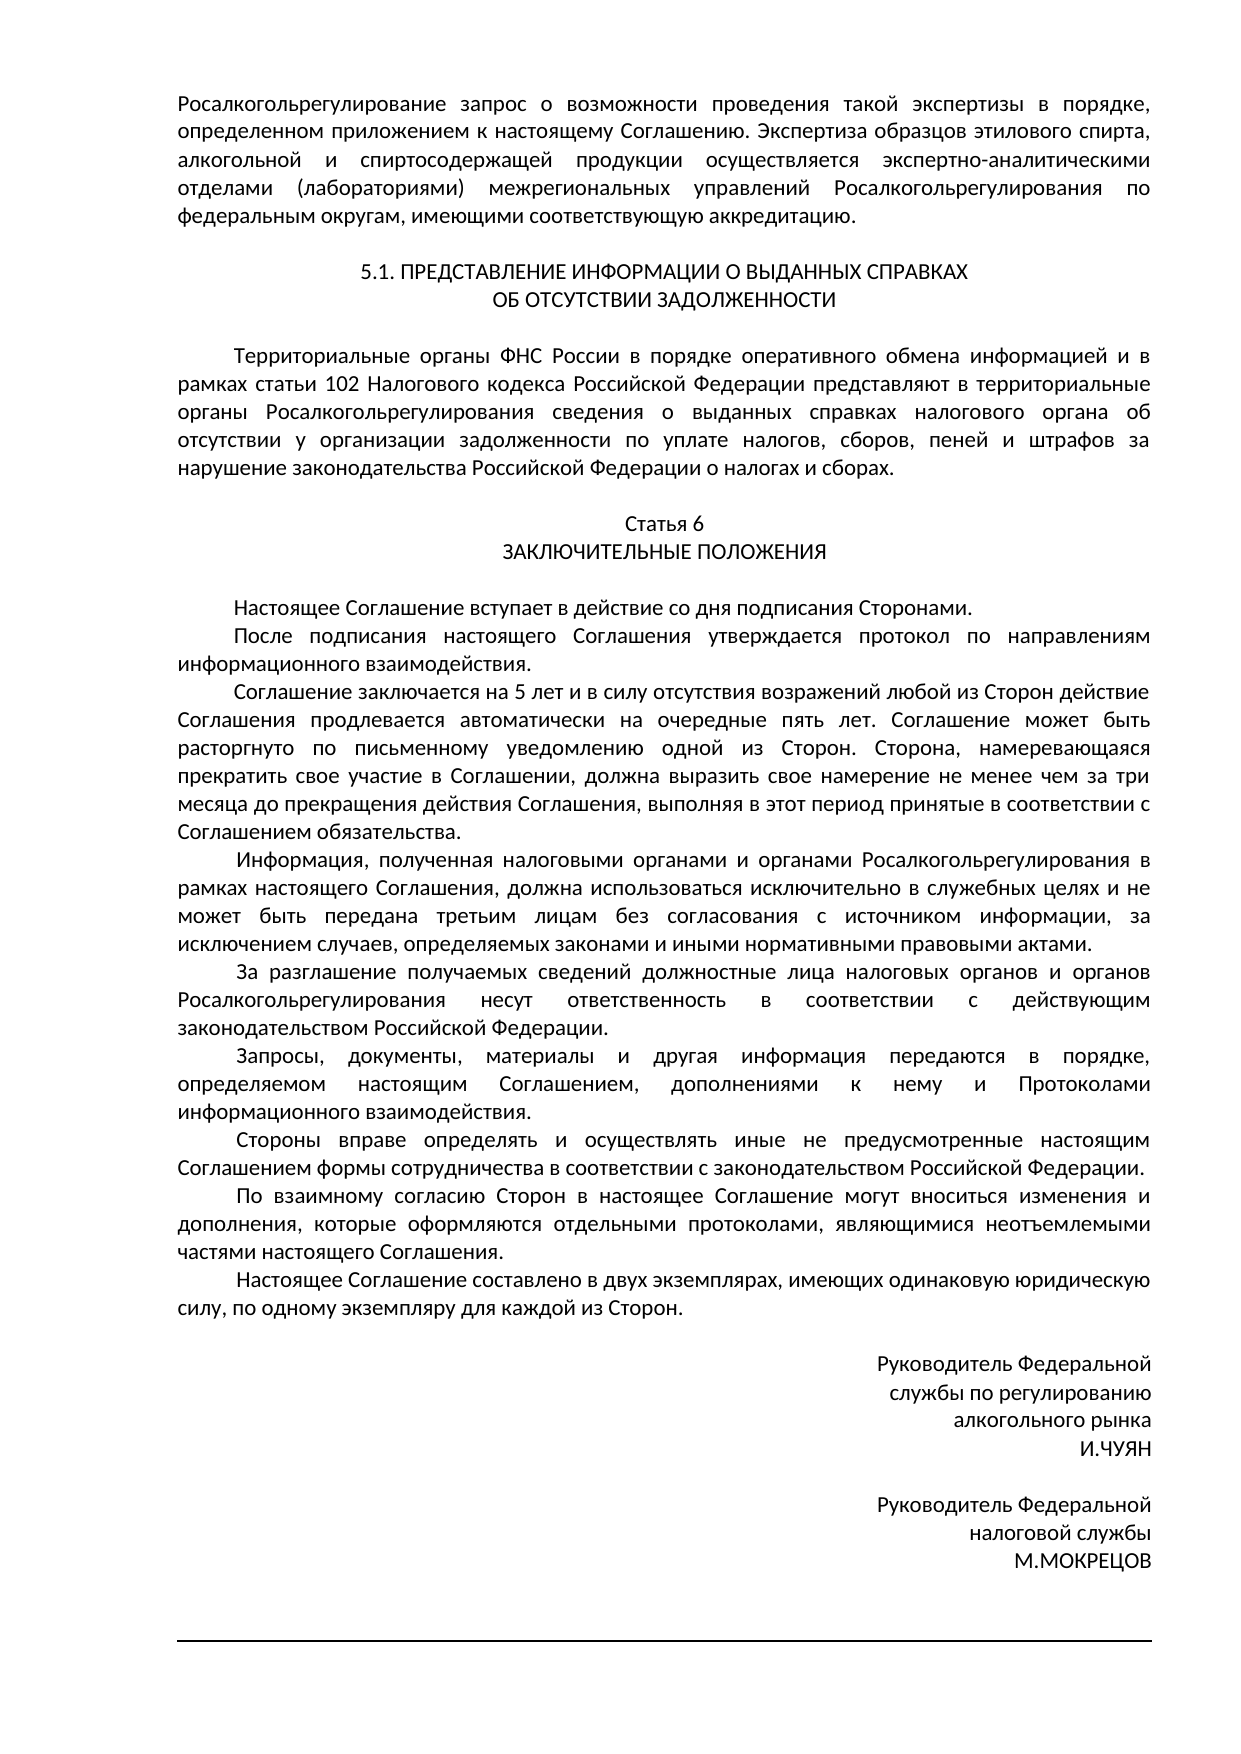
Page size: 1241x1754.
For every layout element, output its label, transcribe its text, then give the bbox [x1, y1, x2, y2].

text Настоящее Соглашение составлено в двух экземплярах, имеющих одинаковую юридическую силу, по одному экземпляру для каждой из Сторон. [177, 1266, 1152, 1322]
text службы по регулированию [177, 1378, 1152, 1406]
text Запросы, документы, материалы и другая информация передаются в порядке, определяемом настоящим Соглашением, дополнениями к нему и Протоколами информационного взаимодействия. [177, 1041, 1152, 1125]
text Настоящее Соглашение вступает в действие со дня подписания Сторонами. [177, 593, 1152, 621]
text налоговой службы [177, 1518, 1152, 1546]
text За разглашение получаемых сведений должностные лица налоговых органов и органов Росалкогольрегулирования несут ответственность в соответствии с действующим законодательством Российской Федерации. [177, 957, 1152, 1041]
text М.МОКРЕЦОВ [177, 1546, 1152, 1574]
text 5.1. ПРЕДСТАВЛЕНИЕ ИНФОРМАЦИИ О ВЫДАННЫХ СПРАВКАХ [177, 257, 1152, 285]
text ЗАКЛЮЧИТЕЛЬНЫЕ ПОЛОЖЕНИЯ [177, 537, 1152, 565]
text Руководитель Федеральной [177, 1349, 1152, 1378]
text Стороны вправе определять и осуществлять иные не предусмотренные настоящим Соглашением формы сотрудничества в соответствии с законодательством Российской Федерации. [177, 1125, 1152, 1181]
text ОБ ОТСУТСТВИИ ЗАДОЛЖЕННОСТИ [177, 285, 1152, 313]
text Руководитель Федеральной [177, 1490, 1152, 1518]
text По взаимному согласию Сторон в настоящее Соглашение могут вноситься изменения и дополнения, которые оформляются отдельными протоколами, являющимися неотъемлемыми частями настоящего Соглашения. [177, 1181, 1152, 1266]
text Соглашение заключается на 5 лет и в силу отсутствия возражений любой из Сторон действие Соглашения продлевается автоматически на очередные пять лет. Соглашение может быть расторгнуто по письменному уведомлению одной из Сторон. Сторона, намеревающаяся прекратить свое участие в Соглашении, должна выразить свое намерение не менее чем за три месяца до прекращения действия Соглашения, выполняя в этот период принятые в соответствии с Соглашением обязательства. [177, 677, 1152, 845]
text Статья 6 [177, 509, 1152, 537]
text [177, 89, 1152, 229]
text Территориальные органы ФНС России в порядке оперативного обмена информацией и в рамках статьи 102 Налогового кодекса Российской Федерации представляют в территориальные органы Росалкогольрегулирования сведения о выданных справках налогового органа об отсутствии у организации задолженности по уплате налогов, сборов, пеней и штрафов за нарушение законодательства Российской Федерации о налогах и сборах. [177, 341, 1152, 481]
text И.ЧУЯН [177, 1434, 1152, 1462]
text Информация, полученная налоговыми органами и органами Росалкогольрегулирования в рамках настоящего Соглашения, должна использоваться исключительно в служебных целях и не может быть передана третьим лицам без согласования с источником информации, за исключением случаев, определяемых законами и иными нормативными правовыми актами. [177, 845, 1152, 957]
text После подписания настоящего Соглашения утверждается протокол по направлениям информационного взаимодействия. [177, 621, 1152, 677]
text алкогольного рынка [177, 1406, 1152, 1434]
